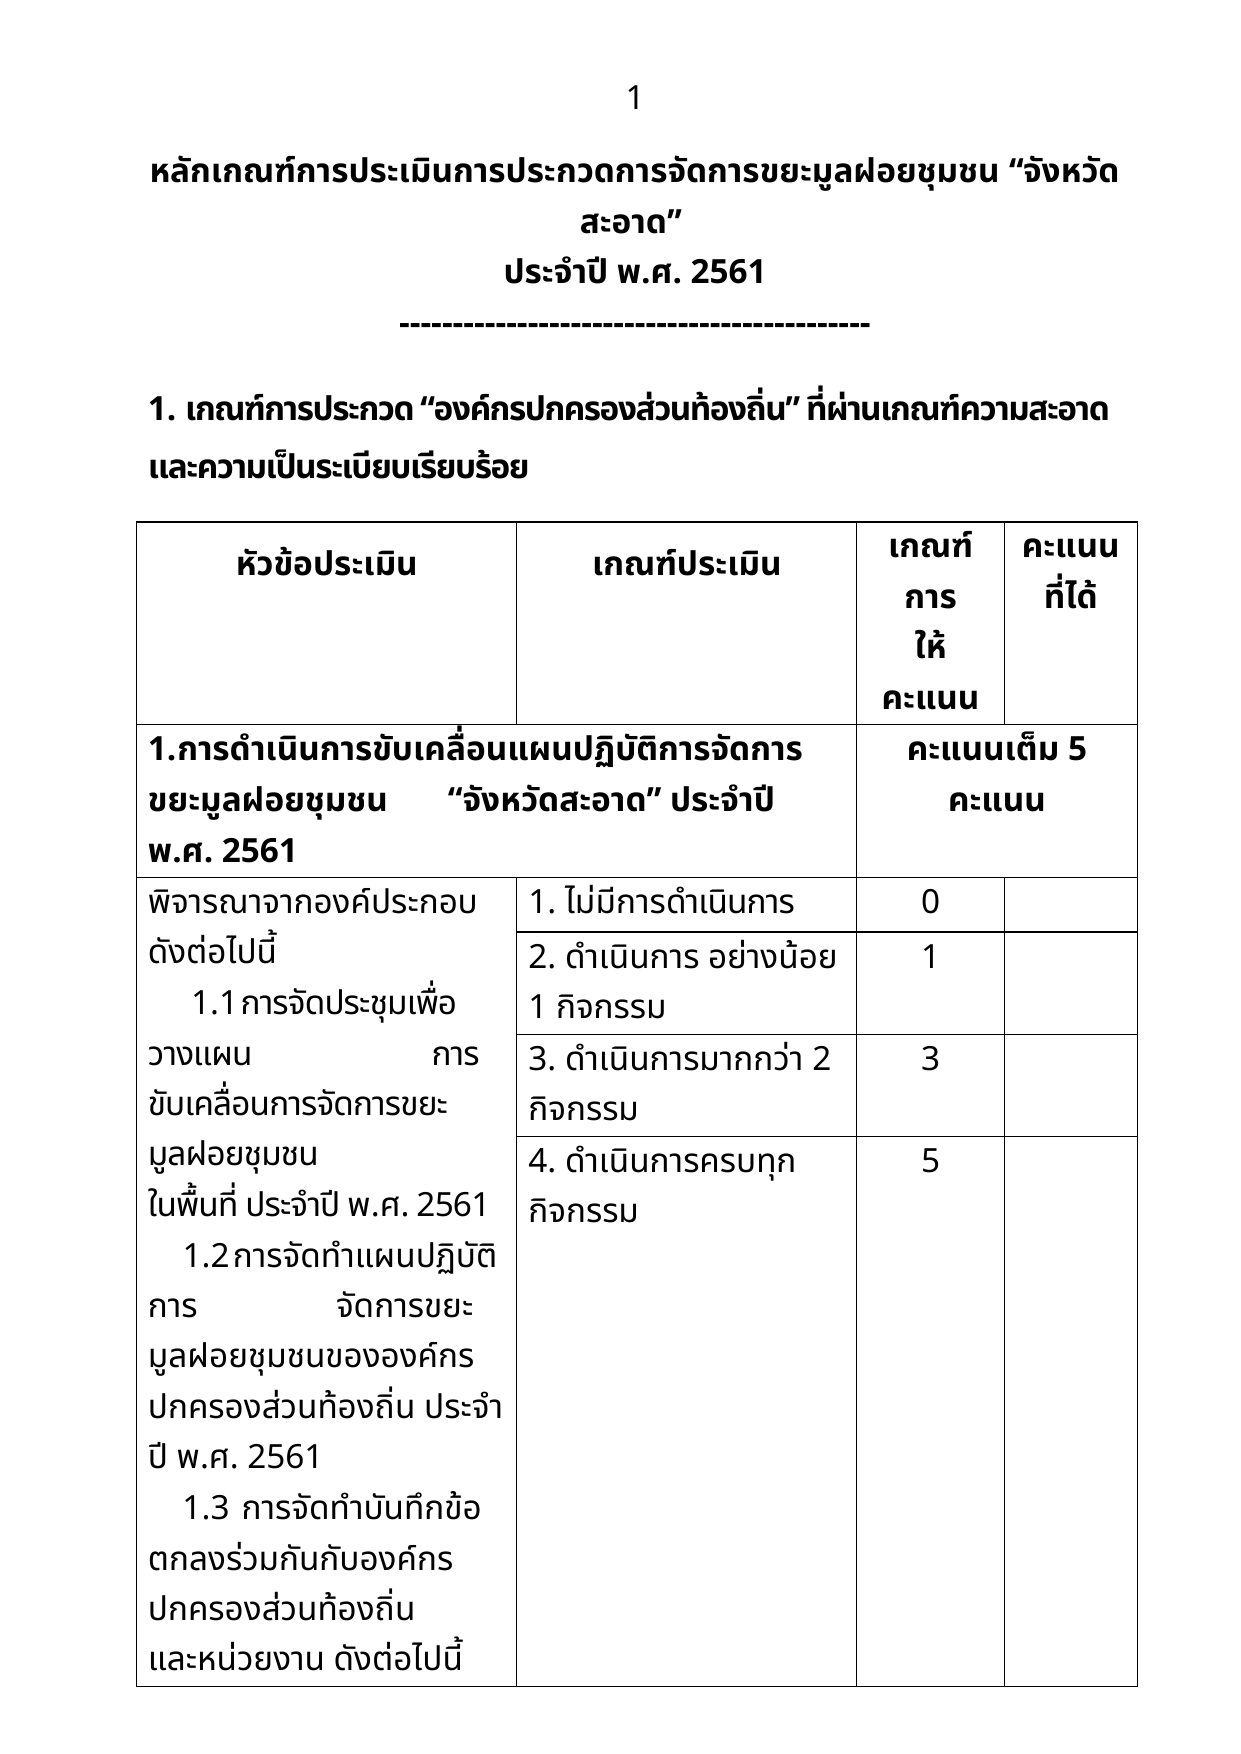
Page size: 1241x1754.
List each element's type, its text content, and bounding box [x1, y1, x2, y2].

text หลักเกณฑ์การประเมินการประกวดการจัดการขยะมูลฝอยชุมชน “จังหวัดสะอาด” ประจำปี พ.ศ. 2561 [148, 147, 1122, 299]
text 1. เกณฑ์การประกวด “องค์กรปกครองส่วนท้องถิ่น” ที่ผ่านเกณฑ์ความสะอาดและความเป็นระเบียบเรียบร้อย [148, 384, 1122, 493]
table_cell 2. ดำเนินการ อย่างน้อย 1 กิจกรรม [517, 933, 856, 1034]
table_cell 1 [857, 933, 1004, 1034]
table_header เกณฑ์ประเมิน [517, 523, 856, 724]
table_cell 0 [857, 878, 1004, 931]
table_cell 3 [857, 1035, 1004, 1136]
table_header เกณฑ์การ ให้คะแนน [857, 523, 1004, 724]
table_cell 1. ไม่มีการดำเนินการ [517, 878, 856, 931]
table_cell 3. ดำเนินการมากกว่า 2 กิจกรรม [517, 1035, 856, 1136]
table_header คะแนนที่ได้ [1005, 523, 1137, 724]
table_cell [1005, 933, 1137, 1034]
table_cell พิจารณาจากองค์ประกอบ ดังต่อไปนี้ 1.1 การจัดประชุมเพื่อวางแผน การขับเคลื่อนการจัดการขยะมูลฝอยชุมชน ในพื้นที่ ประจำปี พ.ศ. 2561 1.2 การจัดทำแผนปฏิบัติการ จัดการขยะมูลฝอยชุมชนขององค์กรปกครองส่วนท้องถิ่น ประจำปี พ.ศ. 2561 1.3 การจัดทำบันทึกข้อตกลงร่วมกันกับองค์กรปกครองส่วนท้องถิ่น และหน่วยงาน ดังต่อไปนี้ ส่วนราชการ สถานศึกษา ศาสนสถาน ภาคเอกชน ภาคประชาสังคม/ประชาชน และองค์กรปกครองส่วนท้องถิ่น ในพื้นที่ เพื่อขับเคลื่อนการจัดการขยะมูลฝอยชุมชน [137, 878, 516, 1686]
table_cell [1005, 1035, 1137, 1136]
table_header หัวข้อประเมิน [137, 523, 516, 724]
table_cell [1005, 1137, 1137, 1686]
table_cell 1. การดำเนินการขับเคลื่อนแผนปฏิบัติการจัดการขยะมูลฝอยชุมชน “จังหวัดสะอาด” ประจำปี พ.ศ. 2561 [137, 725, 856, 877]
table_cell คะแนนเต็ม 5 คะแนน [857, 725, 1137, 877]
table_cell [1005, 878, 1137, 931]
text -------------------------------------------- [148, 299, 1122, 344]
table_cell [517, 1137, 856, 1686]
table_cell 5 [857, 1137, 1004, 1686]
